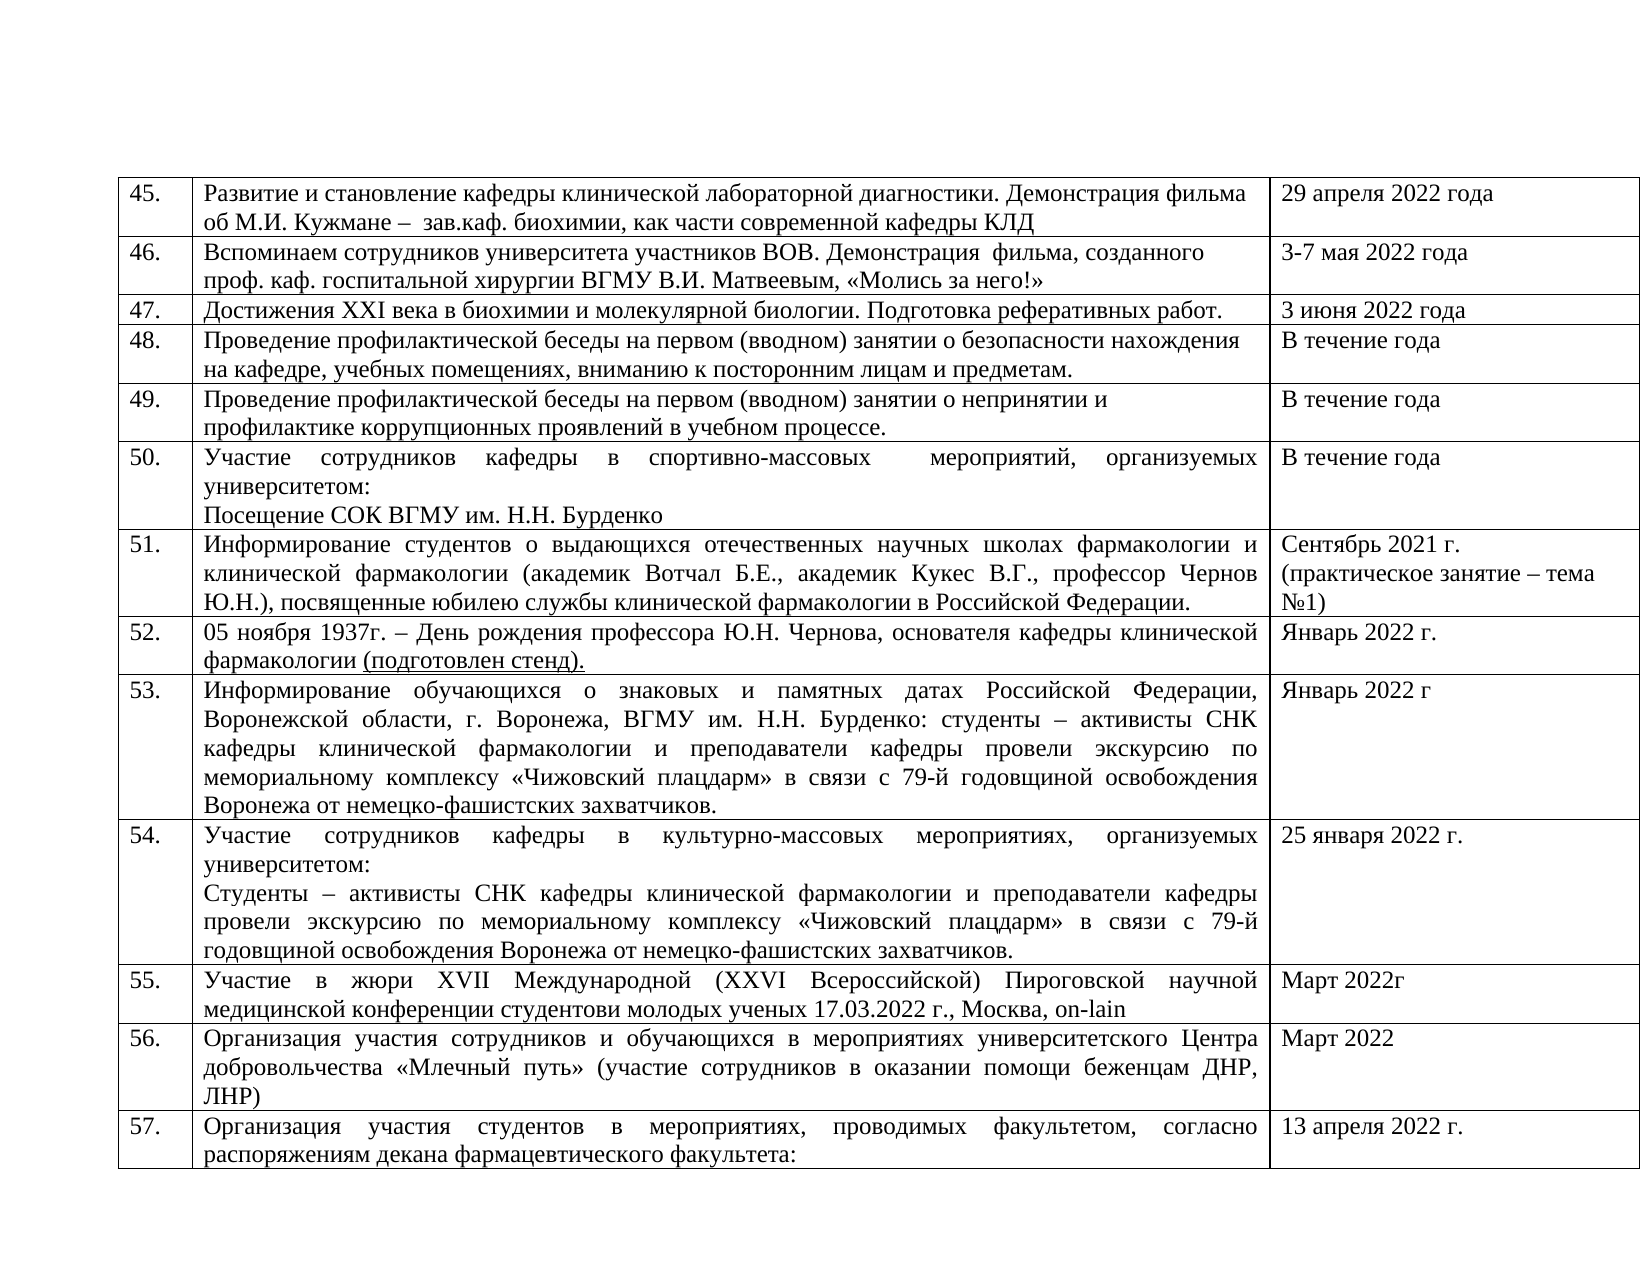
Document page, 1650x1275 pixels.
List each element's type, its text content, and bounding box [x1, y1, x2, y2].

table_cell Участие в жюри XVII Международной (XXVI Всероссийской) Пироговской научной медицинской конференции студентови молодых ученых 17.03.2022 г., Москва, on-lain [193, 965, 1269, 1022]
table_cell Проведение профилактической беседы на первом (вводном) занятии о непринятии и профилактике коррупционных проявлений в учебном процессе. [193, 384, 1269, 441]
table_cell В течение года [1271, 442, 1639, 528]
table_cell [119, 617, 192, 674]
table_cell Вспоминаем сотрудников университета участников ВОВ. Демонстрация фильма, созданного проф. каф. госпитальной хирургии ВГМУ В.И. Матвеевым, «Молись за него!» [193, 237, 1269, 294]
table_cell Информирование обучающихся о знаковых и памятных датах Российской Федерации, Воронежской области, г. Воронежа, ВГМУ им. Н.Н. Бурденко: студенты – активисты СНК кафедры клинической фармакологии и преподаватели кафедры провели экскурсию по мемориальному комплексу «Чижовский плацдарм» в связи с 79-й годовщиной освобождения Воронежа от немецко-фашистских захватчиков. [193, 675, 1269, 819]
table_cell [119, 820, 192, 964]
table_cell [119, 530, 192, 616]
table_cell [119, 1111, 192, 1168]
table_cell Январь 2022 г [1271, 675, 1639, 819]
table_cell В течение года [1271, 325, 1639, 383]
table_cell Организация участия сотрудников и обучающихся в мероприятиях университетского Центра добровольчества «Млечный путь» (участие сотрудников в оказании помощи беженцам ДНР, ЛНР) [193, 1024, 1269, 1110]
table_cell В течение года [1271, 384, 1639, 441]
table_cell Участие сотрудников кафедры в спортивно-массовых мероприятий, организуемых университетом: Посещение СОК ВГМУ им. Н.Н. Бурденко [193, 442, 1269, 528]
table_cell Сентябрь 2021 г. (практическое занятие – тема №1) [1271, 530, 1639, 616]
table_cell 13 апреля 2022 г. [1271, 1111, 1639, 1168]
table_cell [119, 384, 192, 441]
table_cell 25 января 2022 г. [1271, 820, 1639, 964]
table_cell [119, 237, 192, 294]
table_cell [193, 1111, 1269, 1168]
table_cell Проведение профилактической беседы на первом (вводном) занятии о безопасности нахождения на кафедре, учебных помещениях, вниманию к посторонним лицам и предметам. [193, 325, 1269, 383]
table_cell Март 2022г [1271, 965, 1639, 1022]
table_cell [119, 1024, 192, 1110]
table_cell 05 ноября 1937г. – День рождения профессора Ю.Н. Чернова, основателя кафедры клинической фармакологии (подготовлен стенд). [193, 617, 1269, 674]
table_cell 3 июня 2022 года [1271, 295, 1639, 324]
table_cell Март 2022 [1271, 1024, 1639, 1110]
table_cell [119, 675, 192, 819]
table_cell [119, 442, 192, 528]
table_cell [119, 295, 192, 324]
table_cell [119, 178, 192, 236]
table_cell Январь 2022 г. [1271, 617, 1639, 674]
table_cell [119, 965, 192, 1022]
table_cell 3-7 мая 2022 года [1271, 237, 1639, 294]
table_cell Информирование студентов о выдающихся отечественных научных школах фармакологии и клинической фармакологии (академик Вотчал Б.Е., академик Кукес В.Г., профессор Чернов Ю.Н.), посвященные юбилею службы клинической фармакологии в Российской Федерации. [193, 530, 1269, 616]
table_cell [119, 325, 192, 383]
table_cell 29 апреля 2022 года [1271, 178, 1639, 236]
table_cell Достижения XXI века в биохимии и молекулярной биологии. Подготовка реферативных работ. [193, 295, 1269, 324]
table_cell Развитие и становление кафедры клинической лабораторной диагностики. Демонстрация фильма об М.И. Кужмане – зав.каф. биохимии, как части современной кафедры КЛД [193, 178, 1269, 236]
table_cell Участие сотрудников кафедры в культурно-массовых мероприятиях, организуемых университетом: Студенты – активисты СНК кафедры клинической фармакологии и преподаватели кафедры провели экскурсию по мемориальному комплексу «Чижовский плацдарм» в связи с 79-й годовщиной освобождения Воронежа от немецко-фашистских захватчиков. [193, 820, 1269, 964]
